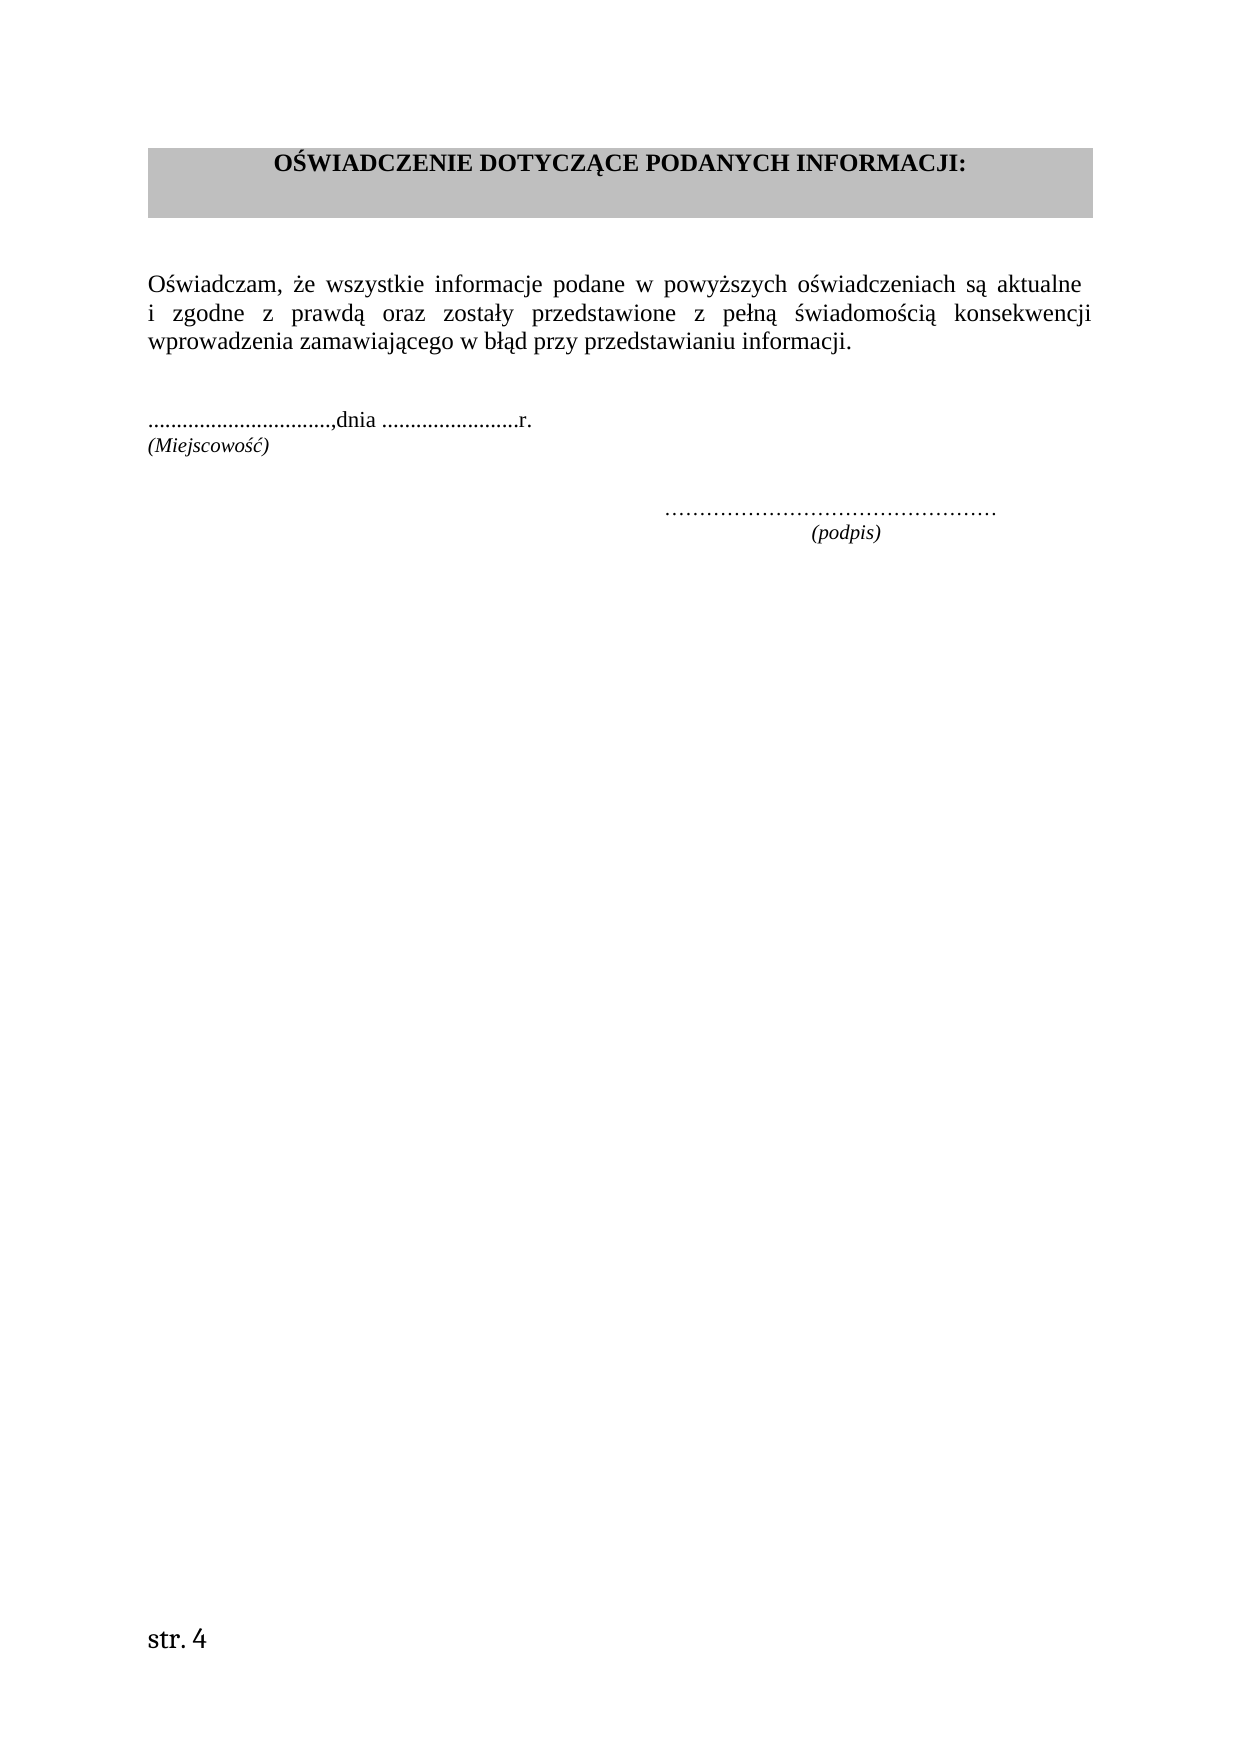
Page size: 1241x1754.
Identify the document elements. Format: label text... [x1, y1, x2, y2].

text ………………………………………… [148, 496, 1093, 520]
text (podpis) [738, 520, 1093, 544]
text ................................,dnia ........................r. [148, 407, 1093, 433]
text Oświadczam, że wszystkie informacje podane w powyższych oświadczeniach są aktualne i zgodne z prawdą oraz zostały przedstawione z pełną świadomością konsekwencji wprowadzenia zamawiającego w błąd przy przedstawianiu informacji. [148, 269, 1093, 355]
text (Miejscowość) [148, 433, 1093, 457]
text OŚWIADCZENIE DOTYCZĄCE PODANYCH INFORMACJI: [148, 148, 1093, 176]
